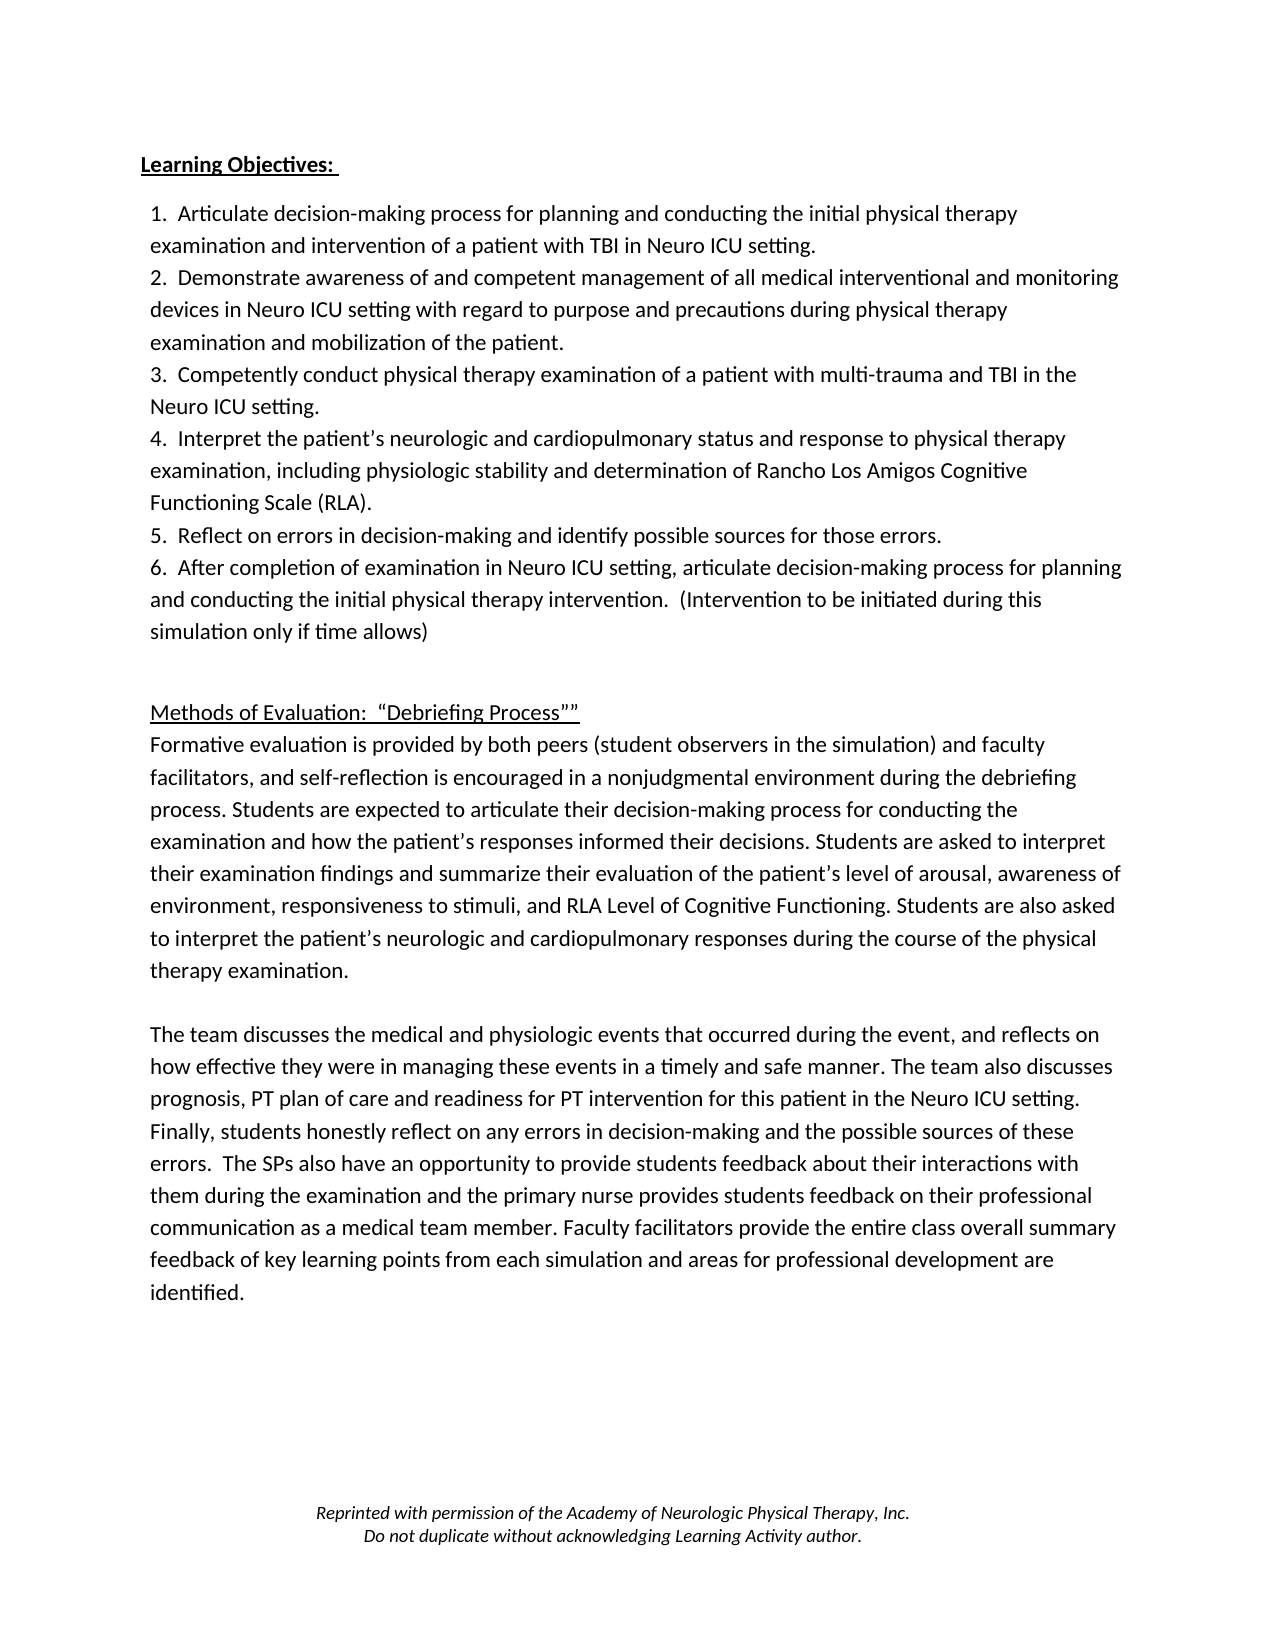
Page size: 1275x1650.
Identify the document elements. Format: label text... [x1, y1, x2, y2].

list Formative evaluation is provided by both peers (student observers in the simulation) and faculty facilitators, and self-reflection is encouraged in a nonjudgmental environment during the debriefing process. Students are expected to articulate their decision-making process for conducting the examination and how the patient’s responses informed their decisions. Students are asked to interpret their examination findings and summarize their evaluation of the patient’s level of arousal, awareness of environment, responsiveness to stimuli, and RLA Level of Cognitive Functioning. Students are also asked to interpret the patient’s neurologic and cardiopulmonary responses during the course of the physical therapy examination. [150, 731, 1125, 984]
list Methods of Evaluation: “Debriefing Process”” [150, 698, 1125, 726]
text 1. Articulate decision-making process for planning and conducting the initial physical therapy examination and intervention of a patient with TBI in Neuro ICU setting. 2. Demonstrate awareness of and competent management of all medical interventional and monitoring devices in Neuro ICU setting with regard to purpose and precautions during physical therapy examination and mobilization of the patient. 3. Competently conduct physical therapy examination of a patient with multi-trauma and TBI in the Neuro ICU setting. 4. Interpret the patient’s neurologic and cardiopulmonary status and response to physical therapy examination, including physiologic stability and determination of Rancho Los Amigos Cognitive Functioning Scale (RLA). 5. Reflect on errors in decision-making and identify possible sources for those errors. 6. After completion of examination in Neuro ICU setting, articulate decision-making process for planning and conducting the initial physical therapy intervention. (Intervention to be initiated during this simulation only if time allows) [150, 199, 1125, 645]
list The team discusses the medical and physiologic events that occurred during the event, and reflects on how effective they were in managing these events in a timely and safe manner. The team also discusses prognosis, PT plan of care and readiness for PT intervention for this patient in the Neuro ICU setting. Finally, students honestly reflect on any errors in decision-making and the possible sources of these errors. The SPs also have an opportunity to provide students feedback about their interactions with them during the examination and the primary nurse provides students feedback on their professional communication as a medical team member. Faculty facilitators provide the entire class overall summary feedback of key learning points from each simulation and areas for professional development are identified. [150, 1020, 1125, 1306]
text Learning Objectives: [103, 150, 1125, 178]
